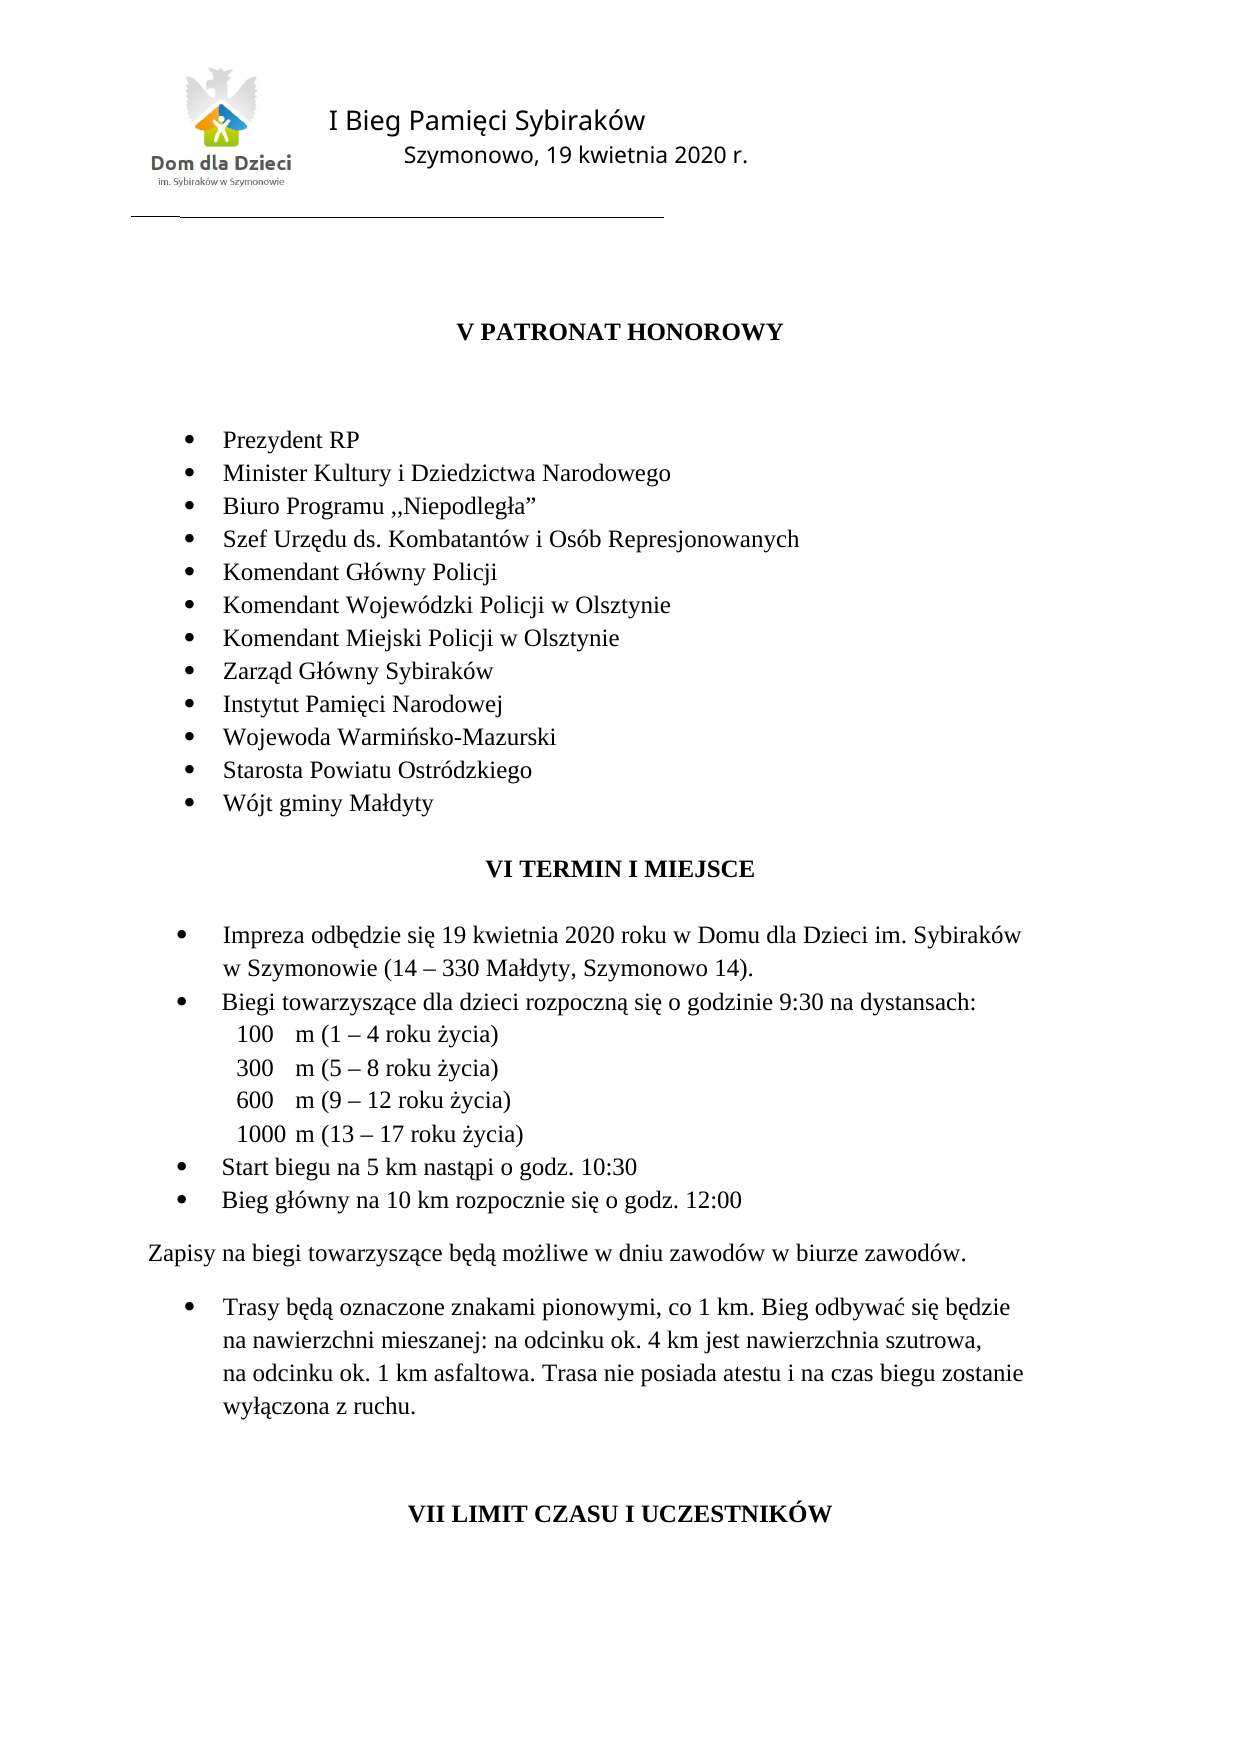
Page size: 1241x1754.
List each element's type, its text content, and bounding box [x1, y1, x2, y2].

list Komendant Główny Policji [185, 557, 1093, 586]
list Komendant Miejski Policji w Olsztynie [185, 623, 1093, 652]
list Prezydent RP [185, 425, 1093, 454]
list Impreza odbędzie się 19 kwietnia 2020 roku w Domu dla Dzieci im. Sybiraków w Szymonowie (14 – 330 Małdyty, Szymonowo 14). [177, 921, 1093, 982]
list Bieg główny na 10 km rozpocznie się o godz. 12:00 [177, 1185, 1093, 1213]
list Biuro Programu ,,Niepodległa” [185, 491, 1093, 520]
list Wójt gminy Małdyty [185, 788, 1093, 817]
list m (5 – 8 roku życia) [221, 1053, 1093, 1081]
list VI TERMIN I MIEJSCE [148, 854, 1093, 883]
list m (9 – 12 roku życia) [221, 1086, 1093, 1114]
list Wojewoda Warmińsko-Mazurski [185, 722, 1093, 751]
list m (1 – 4 roku życia) [221, 1019, 1093, 1048]
list m (13 – 17 roku życia) [221, 1119, 1093, 1147]
list Trasy będą oznaczone znakami pionowymi, co 1 km. Bieg odbywać się będzie na nawierzchni mieszanej: na odcinku ok. 4 km jest nawierzchnia szutrowa, na odcinku ok. 1 km asfaltowa. Trasa nie posiada atestu i na czas biegu zostanie wyłączona z ruchu. [185, 1292, 1093, 1420]
picture [138, 57, 302, 196]
text V PATRONAT HONOROWY [148, 317, 1093, 346]
text VII LIMIT CZASU I UCZESTNIKÓW [148, 1499, 1093, 1528]
list Biegi towarzyszące dla dzieci rozpoczną się o godzinie 9:30 na dystansach: [177, 987, 1093, 1015]
list Zarząd Główny Sybiraków [185, 656, 1093, 685]
list Szef Urzędu ds. Kombatantów i Osób Represjonowanych [185, 524, 1093, 553]
list Start biegu na 5 km nastąpi o godz. 10:30 [177, 1152, 1093, 1180]
text Zapisy na biegi towarzyszące będą możliwe w dniu zawodów w biurze zawodów. [148, 1238, 1093, 1267]
list Minister Kultury i Dziedzictwa Narodowego [185, 458, 1093, 487]
list Komendant Wojewódzki Policji w Olsztynie [185, 590, 1093, 619]
list Instytut Pamięci Narodowej [185, 689, 1093, 718]
list Starosta Powiatu Ostródzkiego [185, 755, 1093, 784]
